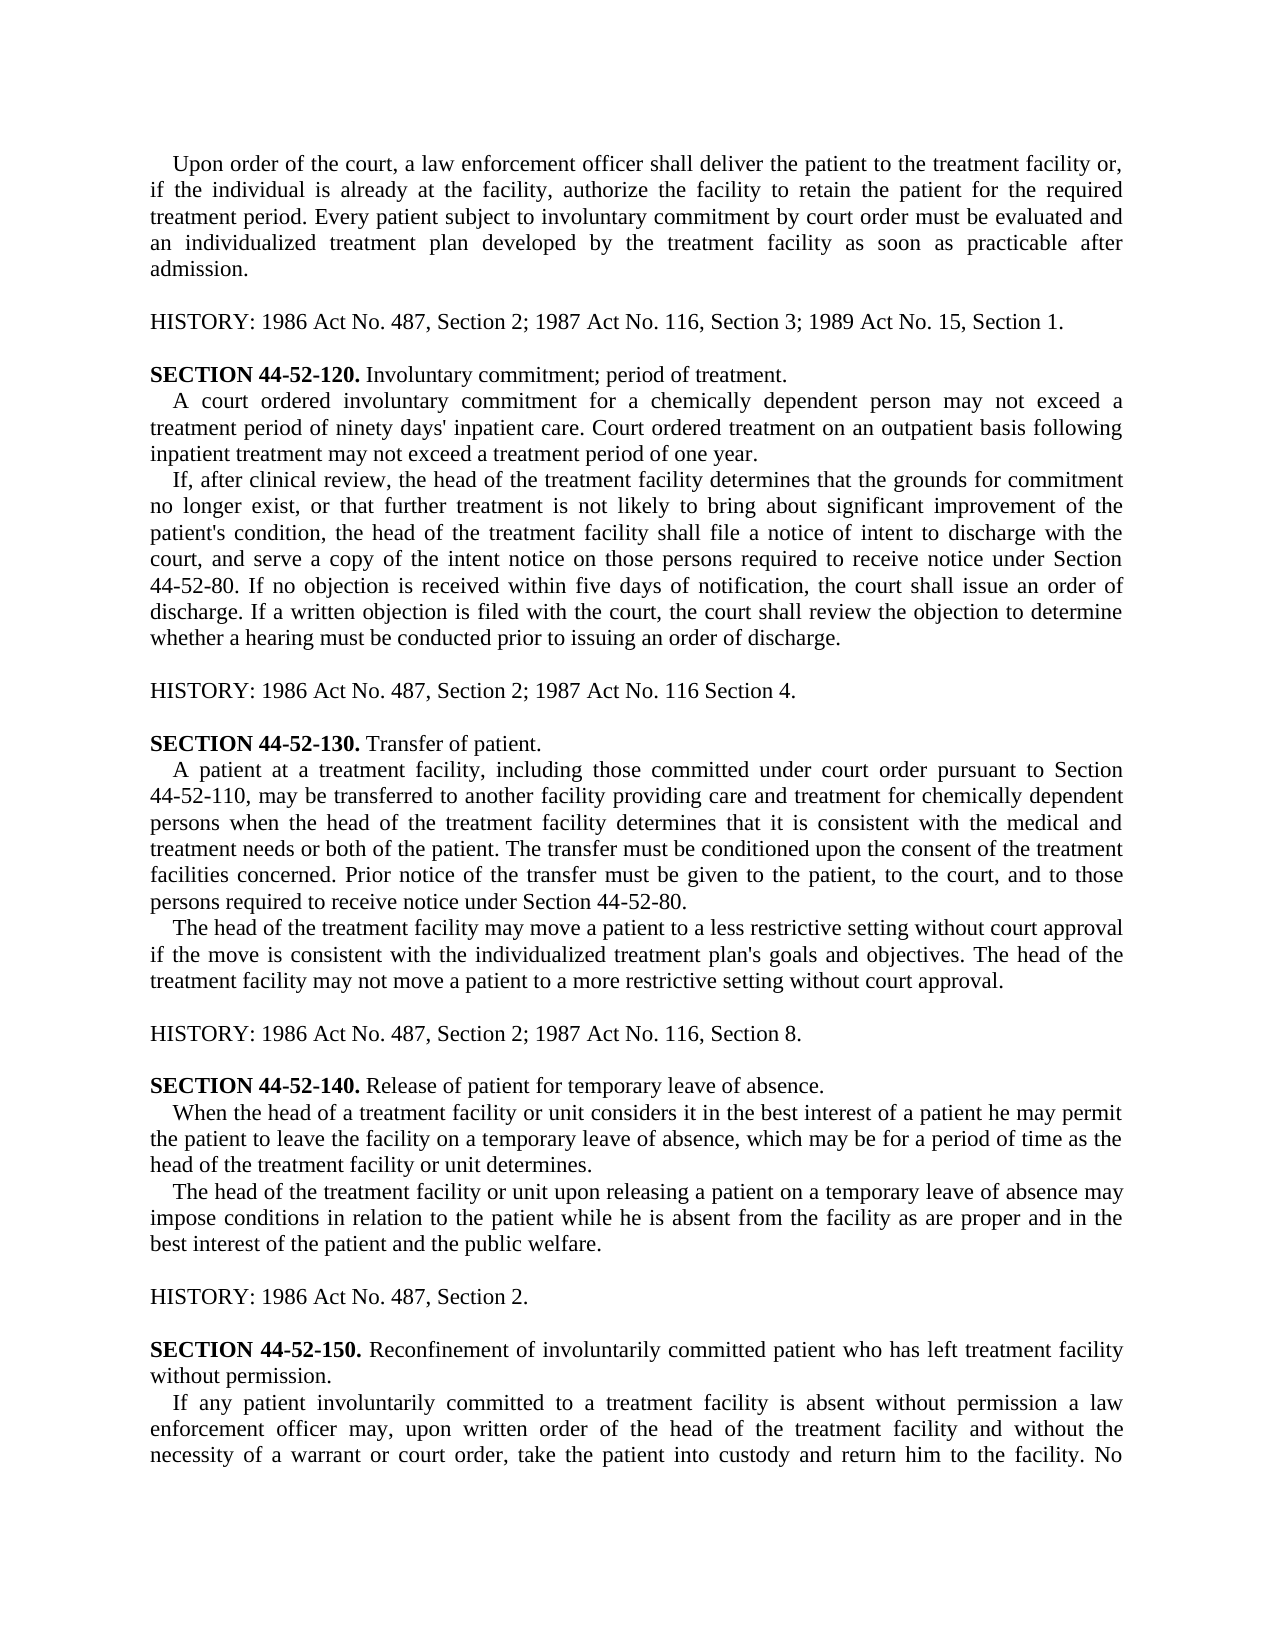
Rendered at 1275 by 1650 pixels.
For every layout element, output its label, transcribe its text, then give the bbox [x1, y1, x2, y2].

text The head of the treatment facility may move a patient to a less restrictive setting without court approval if the move is consistent with the individualized treatment plan's goals and objectives. The head of the treatment facility may not move a patient to a more restrictive setting without court approval. [150, 914, 1125, 993]
text SECTION 44-52-130. Transfer of patient. [150, 730, 1125, 756]
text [150, 1389, 1125, 1468]
text The head of the treatment facility or unit upon releasing a patient on a temporary leave of absence may impose conditions in relation to the patient while he is absent from the facility as are proper and in the best interest of the patient and the public welfare. [150, 1178, 1125, 1257]
text A patient at a treatment facility, including those committed under court order pursuant to Section 44-52-110, may be transferred to another facility providing care and treatment for chemically dependent persons when the head of the treatment facility determines that it is consistent with the medical and treatment needs or both of the patient. The transfer must be conditioned upon the consent of the treatment facilities concerned. Prior notice of the transfer must be given to the patient, to the court, and to those persons required to receive notice under Section 44-52-80. [150, 756, 1125, 914]
text SECTION 44-52-140. Release of patient for temporary leave of absence. [150, 1072, 1125, 1099]
text HISTORY: 1986 Act No. 487, Section 2. [150, 1283, 1125, 1309]
text HISTORY: 1986 Act No. 487, Section 2; 1987 Act No. 116 Section 4. [150, 677, 1125, 703]
text If, after clinical review, the head of the treatment facility determines that the grounds for commitment no longer exist, or that further treatment is not likely to bring about significant improvement of the patient's condition, the head of the treatment facility shall file a notice of intent to discharge with the court, and serve a copy of the intent notice on those persons required to receive notice under Section 44-52-80. If no objection is received within five days of notification, the court shall issue an order of discharge. If a written objection is filed with the court, the court shall review the objection to determine whether a hearing must be conducted prior to issuing an order of discharge. [150, 466, 1125, 651]
text HISTORY: 1986 Act No. 487, Section 2; 1987 Act No. 116, Section 8. [150, 1020, 1125, 1046]
text SECTION 44-52-120. Involuntary commitment; period of treatment. [150, 361, 1125, 387]
text HISTORY: 1986 Act No. 487, Section 2; 1987 Act No. 116, Section 3; 1989 Act No. 15, Section 1. [150, 308, 1125, 334]
text When the head of a treatment facility or unit considers it in the best interest of a patient he may permit the patient to leave the facility on a temporary leave of absence, which may be for a period of time as the head of the treatment facility or unit determines. [150, 1099, 1125, 1178]
text SECTION 44-52-150. Reconfinement of involuntarily committed patient who has left treatment facility without permission. [150, 1336, 1125, 1389]
text Upon order of the court, a law enforcement officer shall deliver the patient to the treatment facility or, if the individual is already at the facility, authorize the facility to retain the patient for the required treatment period. Every patient subject to involuntary commitment by court order must be evaluated and an individualized treatment plan developed by the treatment facility as soon as practicable after admission. [150, 150, 1125, 282]
text A court ordered involuntary commitment for a chemically dependent person may not exceed a treatment period of ninety days' inpatient care. Court ordered treatment on an outpatient basis following inpatient treatment may not exceed a treatment period of one year. [150, 387, 1125, 466]
